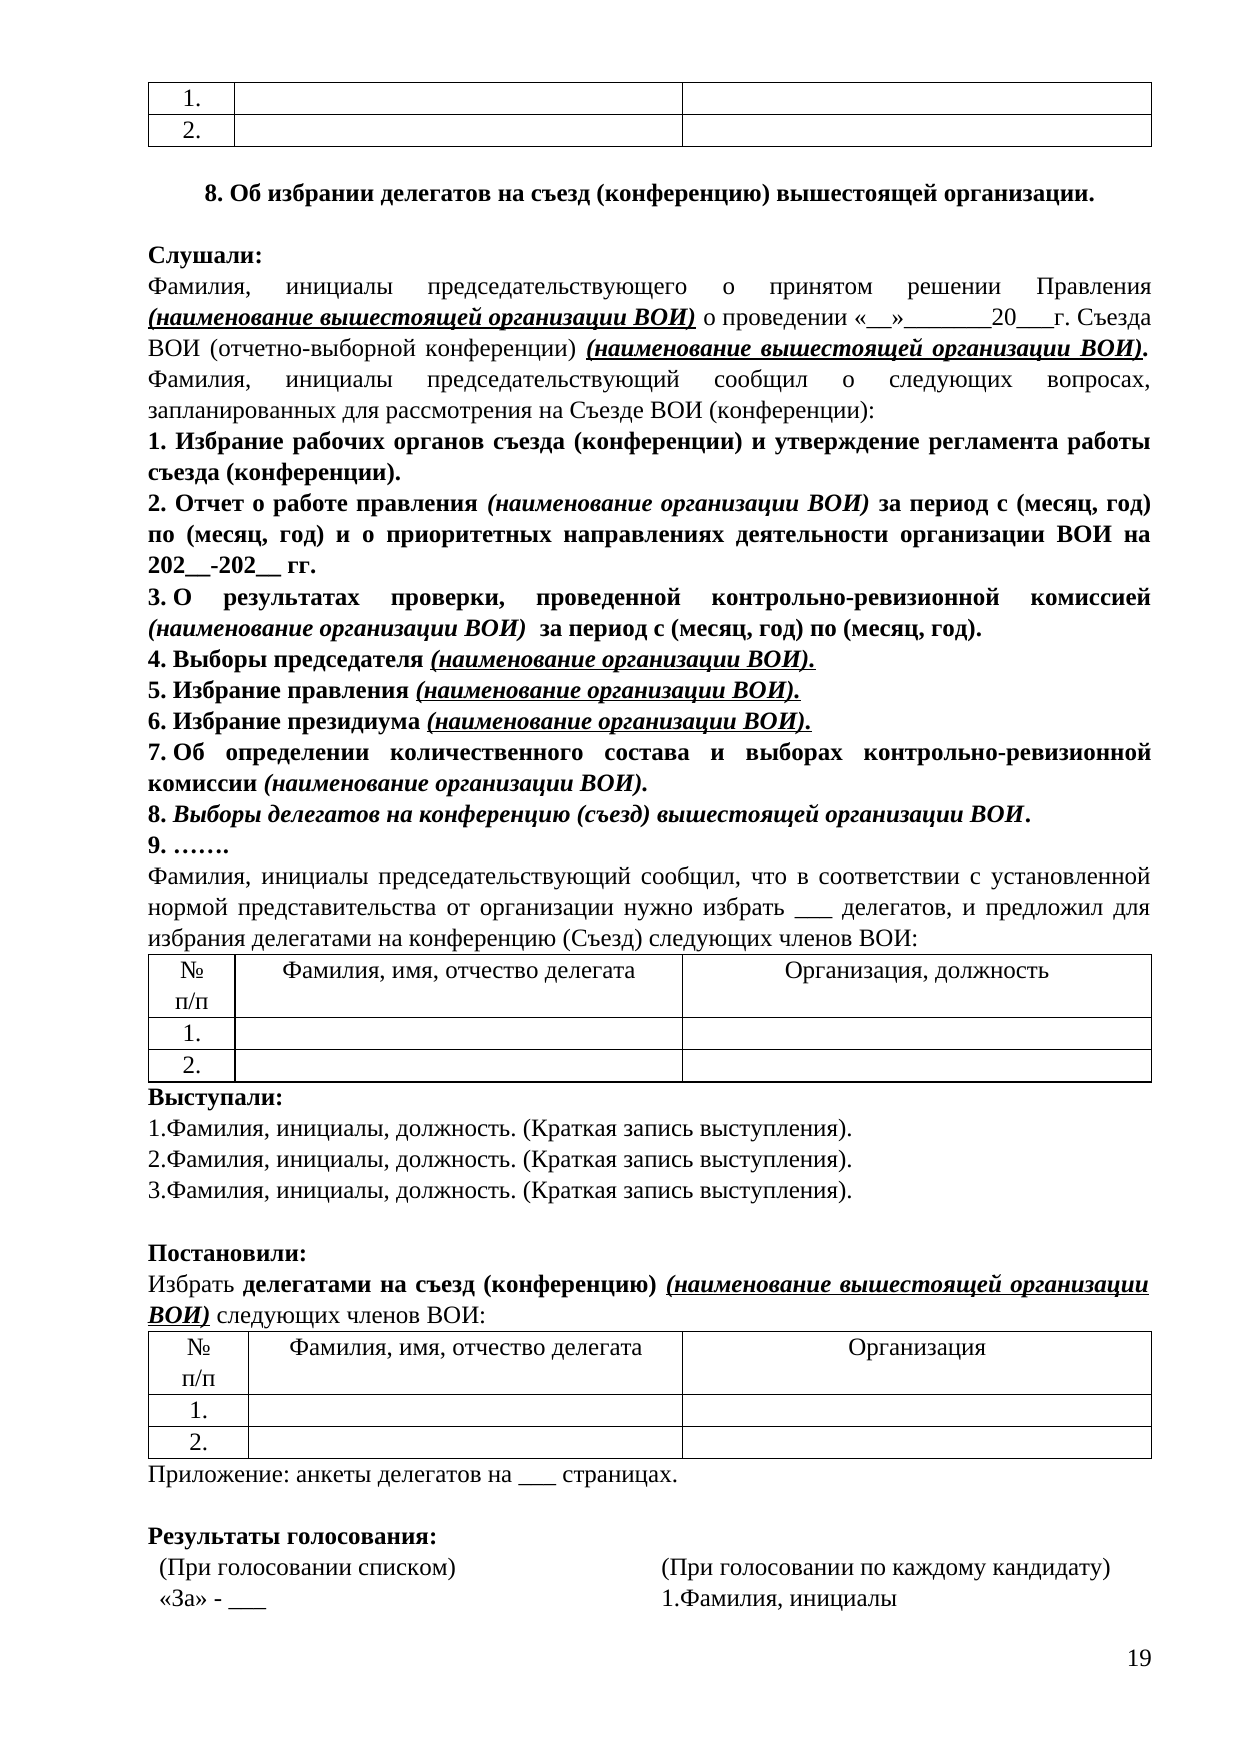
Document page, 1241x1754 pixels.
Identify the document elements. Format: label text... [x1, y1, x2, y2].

text 3. О результатах проверки, проведенной контрольно-ревизионной комиссией (наименование организации ВОИ) за период с (месяц, год) по (месяц, год). [148, 582, 1152, 641]
text Выступали: [148, 1083, 1152, 1111]
text 1. Избрание рабочих органов съезда (конференции) и утверждение регламента работы съезда (конференции). [148, 426, 1152, 486]
text 2. Отчет о работе правления (наименование организации ВОИ) за период с (месяц, год) по (месяц, год) и о приоритетных направлениях деятельности организации ВОИ на 202__-202__ гг. [148, 488, 1152, 579]
text 3.Фамилия, инициалы, должность. (Краткая запись выступления). [148, 1176, 1152, 1204]
table_cell [683, 83, 1151, 114]
text Слушали: [148, 240, 1152, 269]
text 1.Фамилия, инициалы, должность. (Краткая запись выступления). [148, 1113, 1152, 1142]
table_cell [683, 115, 1151, 146]
table_cell [683, 1395, 1151, 1426]
text Фамилия, инициалы председательствующего о принятом решении Правления (наименование вышестоящей организации ВОИ) о проведении «__»_______20___г. Съезда ВОИ (отчетно-выборной конференции) (наименование вышестоящей организации ВОИ). Фамилия, инициалы председательствующий сообщил о следующих вопросах, запланированных для рассмотрения на Съезде ВОИ (конференции): [148, 271, 1152, 424]
table_cell [235, 83, 682, 114]
text Избрать делегатами на съезд (конференцию) (наименование вышестоящей организации ВОИ) следующих членов ВОИ: [148, 1269, 1152, 1328]
table_cell [236, 1018, 682, 1049]
text Приложение: анкеты делегатов на ___ страницах. [148, 1459, 1152, 1488]
table_cell 2. [149, 1050, 234, 1081]
table_cell 1. [149, 1395, 248, 1426]
table_header Организация, должность [683, 955, 1151, 1017]
table_cell 2. [149, 1427, 248, 1458]
text 8. Об избрании делегатов на съезд (конференцию) вышестоящей организации. [148, 178, 1152, 207]
table_cell [249, 1427, 682, 1458]
table_header Организация [683, 1332, 1151, 1394]
table_cell [683, 1427, 1151, 1458]
text Постановили: [148, 1238, 1152, 1266]
text 5. Избрание правления (наименование организации ВОИ). [148, 675, 1152, 703]
table_cell 2. [149, 115, 234, 146]
table_cell [236, 1050, 682, 1081]
table_header Фамилия, имя, отчество делегата [236, 955, 682, 1017]
table_header № п/п [149, 955, 234, 1017]
table_cell [683, 1050, 1151, 1081]
text 2.Фамилия, инициалы, должность. (Краткая запись выступления). [148, 1144, 1152, 1173]
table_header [650, 1552, 1152, 1614]
table_cell [683, 1018, 1151, 1049]
text 7. Об определении количественного состава и выборах контрольно-ревизионной комиссии (наименование организации ВОИ). [148, 737, 1152, 797]
table_cell [235, 115, 682, 146]
table_header Фамилия, имя, отчество делегата [249, 1332, 682, 1394]
text 4. Выборы председателя (наименование организации ВОИ). [148, 644, 1152, 672]
table_header № п/п [149, 1332, 248, 1394]
table_cell 1. [149, 1018, 234, 1049]
table_cell 1. [149, 83, 234, 114]
text 8. Выборы делегатов на конференцию (съезд) вышестоящей организации ВОИ. [148, 799, 1152, 828]
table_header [148, 1552, 650, 1614]
text Фамилия, инициалы председательствующий сообщил, что в соответствии с установленной нормой представительства от организации нужно избрать ___ делегатов, и предложил для избрания делегатами на конференцию (Съезд) следующих членов ВОИ: [148, 861, 1152, 952]
table_cell [249, 1395, 682, 1426]
text 9. ……. [148, 830, 1152, 859]
text 6. Избрание президиума (наименование организации ВОИ). [148, 706, 1152, 734]
text Результаты голосования: [148, 1521, 1152, 1550]
